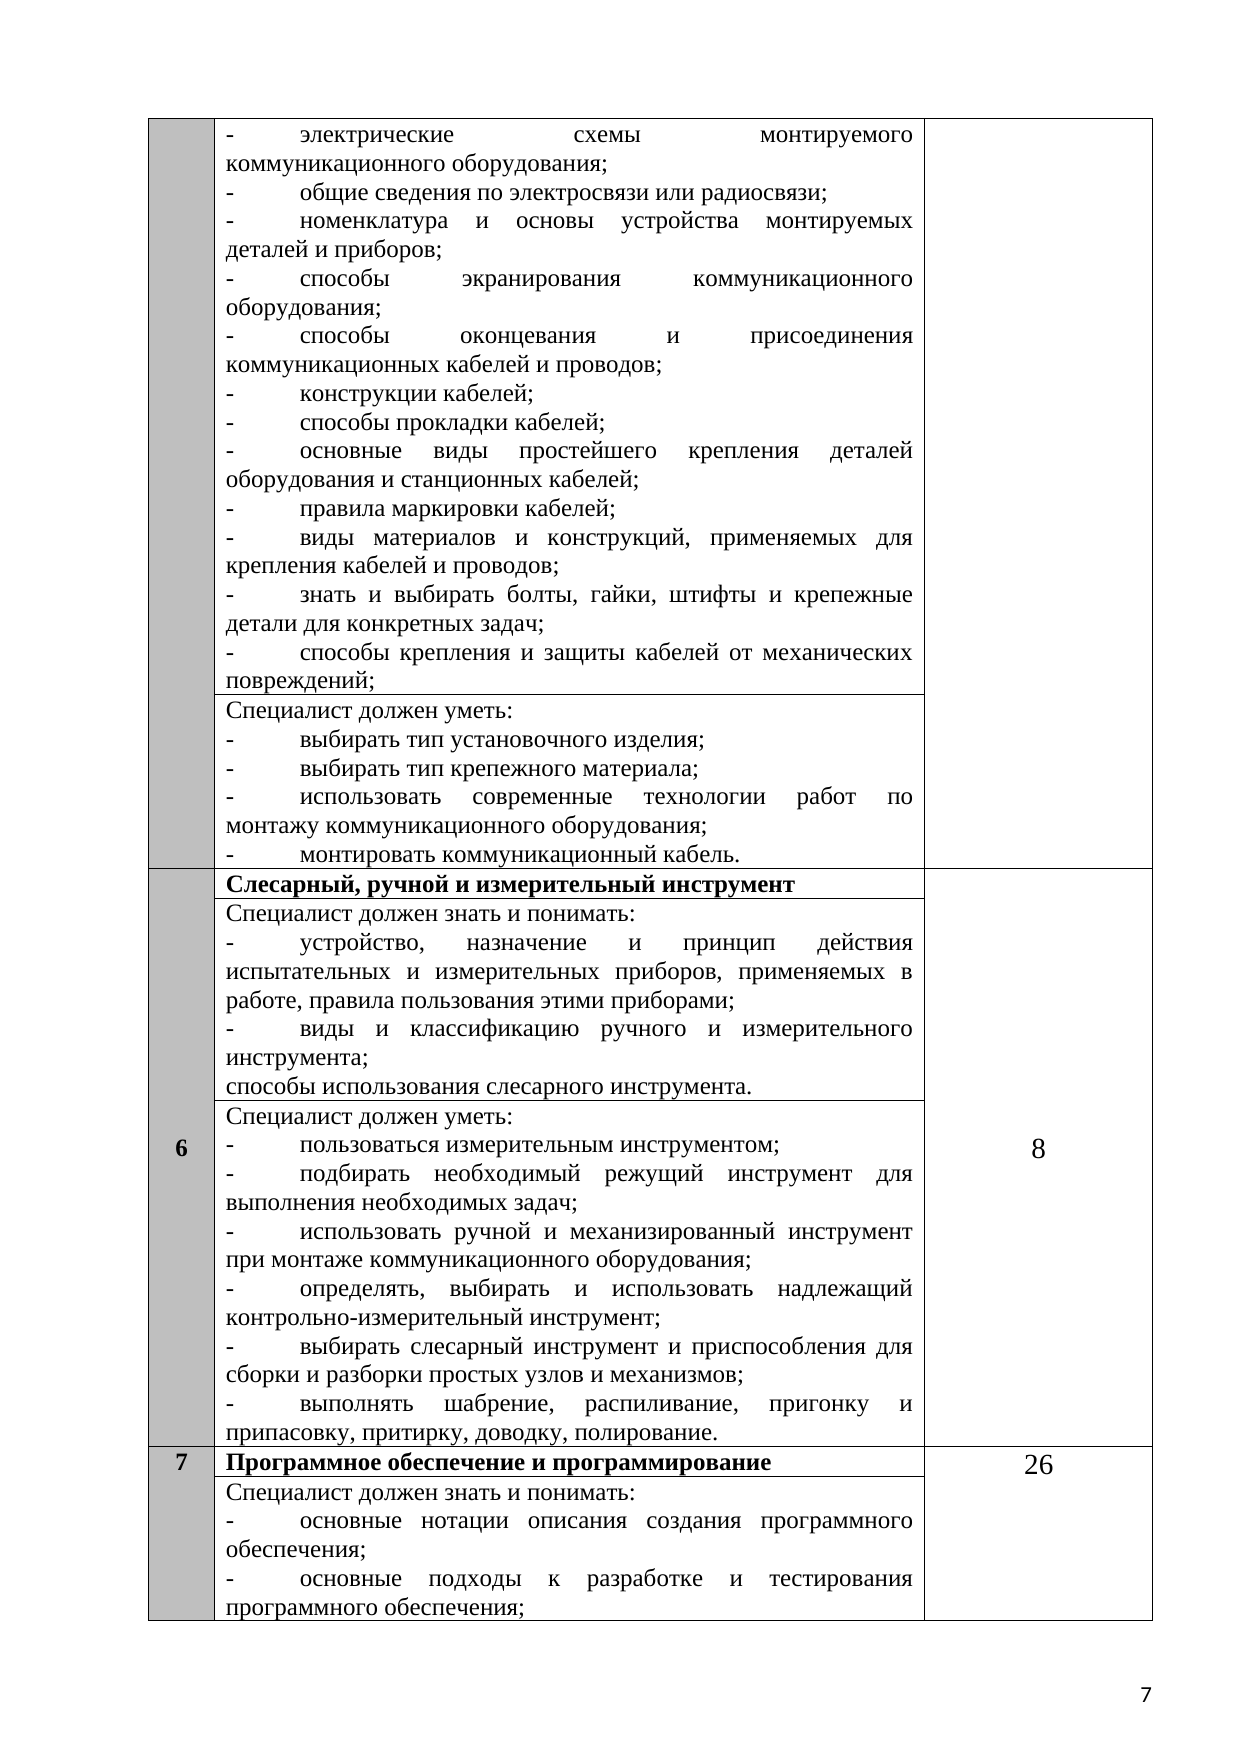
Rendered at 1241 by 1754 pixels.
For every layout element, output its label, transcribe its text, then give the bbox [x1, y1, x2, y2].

table_cell 6 [149, 869, 214, 1446]
table_cell 7 [149, 1447, 214, 1620]
table_cell 8 [925, 869, 1152, 1446]
table_cell Программное обеспечение и программирование [215, 1447, 924, 1476]
table_cell Специалист должен уметь: выбирать тип установочного изделия; выбирать тип крепежного материала; использовать современные технологии работ по монтажу коммуникационного оборудования; монтировать коммуникационный кабель. [215, 695, 924, 868]
table_cell Слесарный, ручной и измерительный инструмент [215, 869, 924, 897]
table_cell 26 [925, 1447, 1152, 1620]
table_cell Специалист должен знать и понимать: устройство, назначение и принцип действия испытательных и измерительных приборов, применяемых в работе, правила пользования этими приборами; виды и классификацию ручного и измерительного инструмента; способы использования слесарного инструмента. [215, 899, 924, 1100]
table_cell Специалист должен уметь: пользоваться измерительным инструментом; подбирать необходимый режущий инструмент для выполнения необходимых задач; использовать ручной и механизированный инструмент при монтаже коммуникационного оборудования; определять, выбирать и использовать надлежащий контрольно-измерительный инструмент; выбирать слесарный инструмент и приспособления для сборки и разборки простых узлов и механизмов; выполнять шабрение, распиливание, пригонку и припасовку, притирку, доводку, полирование. [215, 1101, 924, 1446]
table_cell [215, 1477, 924, 1620]
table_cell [215, 119, 924, 694]
